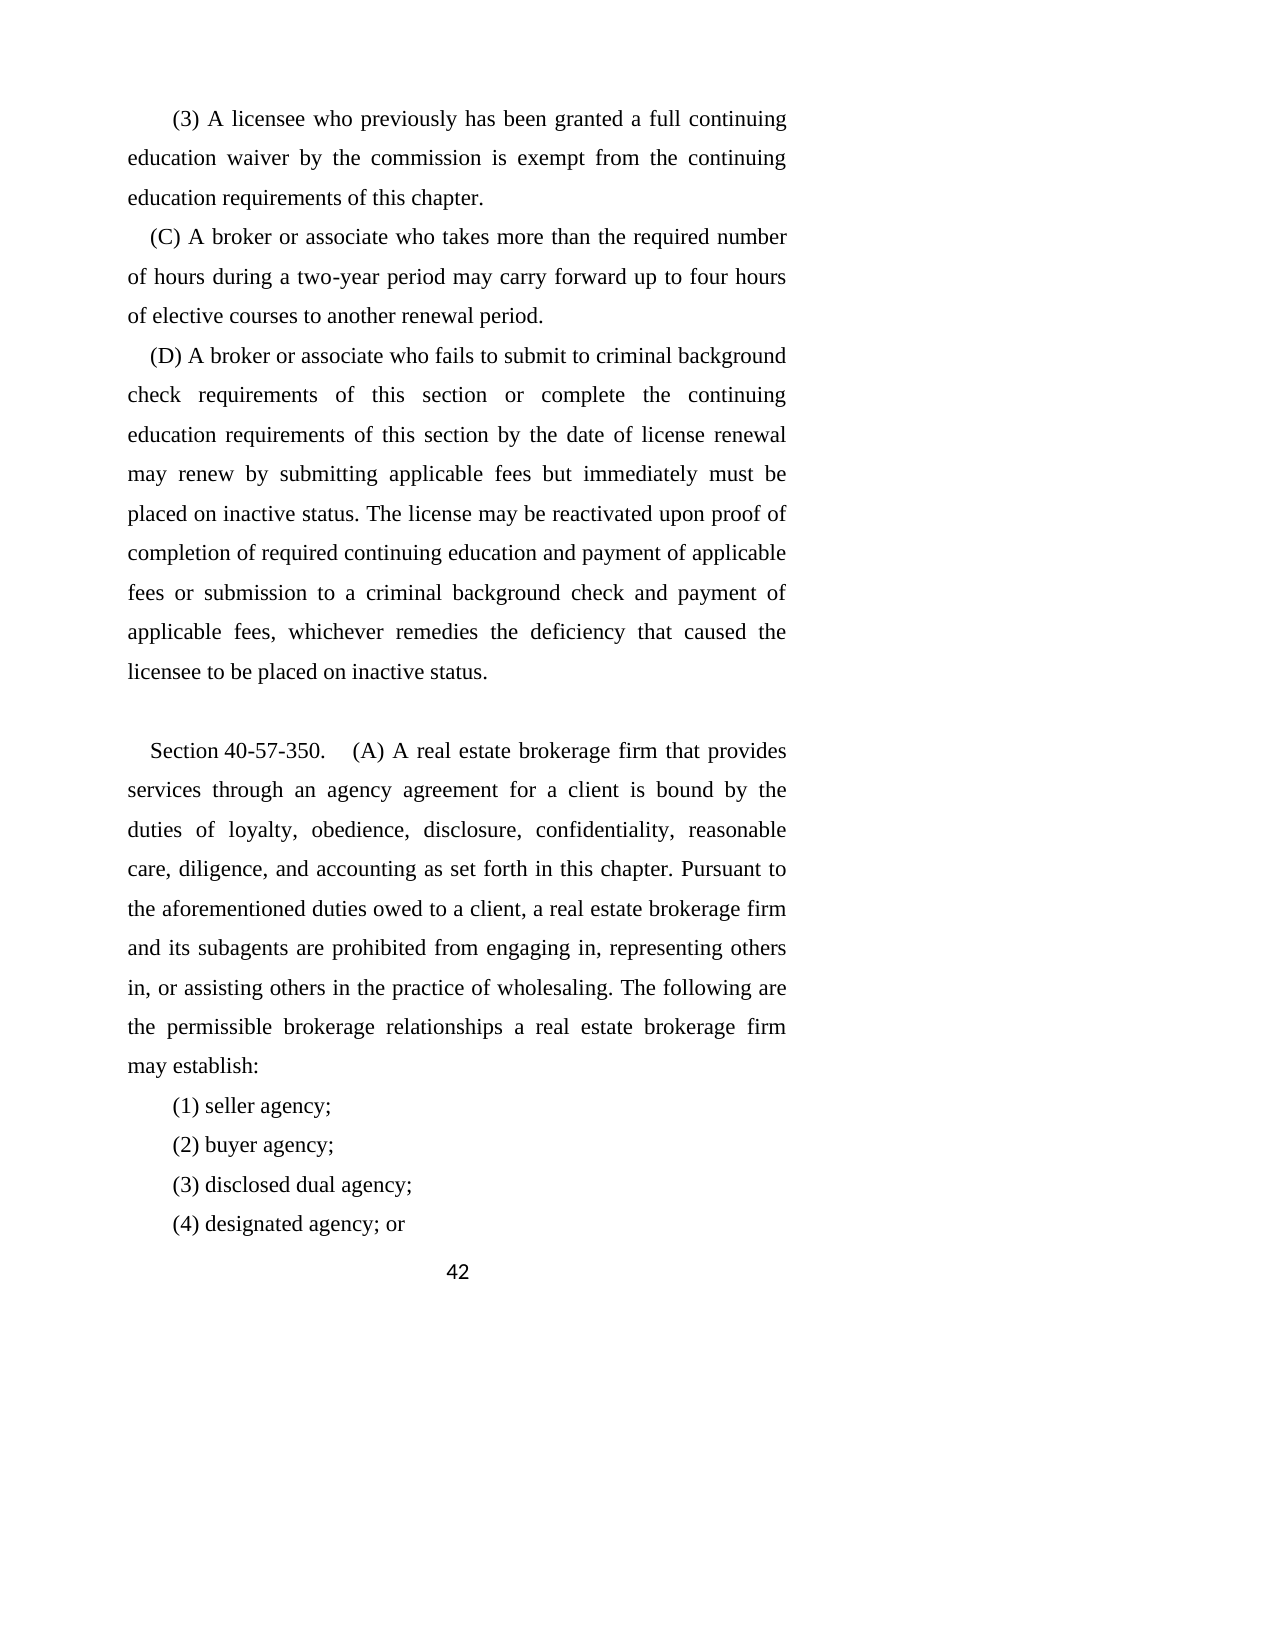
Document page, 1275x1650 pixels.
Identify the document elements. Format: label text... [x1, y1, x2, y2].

text (2) buyer agency; [127, 1131, 787, 1158]
text (4) designated agency; or [127, 1210, 787, 1237]
text (1) seller agency; [127, 1092, 787, 1118]
text Section 40‑57‑350. (A) A real estate brokerage firm that provides services through an agency agreement for a client is bound by the duties of loyalty, obedience, disclosure, confidentiality, reasonable care, diligence, and accounting as set forth in this chapter. Pursuant to the aforementioned duties owed to a client, a real estate brokerage firm and its subagents are prohibited from engaging in, representing others in, or assisting others in the practice of wholesaling. The following are the permissible brokerage relationships a real estate brokerage firm may establish: [127, 737, 787, 1079]
text (3) disclosed dual agency; [127, 1171, 787, 1197]
text (C) A broker or associate who takes more than the required number of hours during a two‑year period may carry forward up to four hours of elective courses to another renewal period. [127, 223, 787, 329]
text (3) A licensee who previously has been granted a full continuing education waiver by the commission is exempt from the continuing education requirements of this chapter. [127, 105, 787, 210]
text (D) A broker or associate who fails to submit to criminal background check requirements of this section or complete the continuing education requirements of this section by the date of license renewal may renew by submitting applicable fees but immediately must be placed on inactive status. The license may be reactivated upon proof of completion of required continuing education and payment of applicable fees or submission to a criminal background check and payment of applicable fees, whichever remedies the deficiency that caused the licensee to be placed on inactive status. [127, 342, 787, 684]
